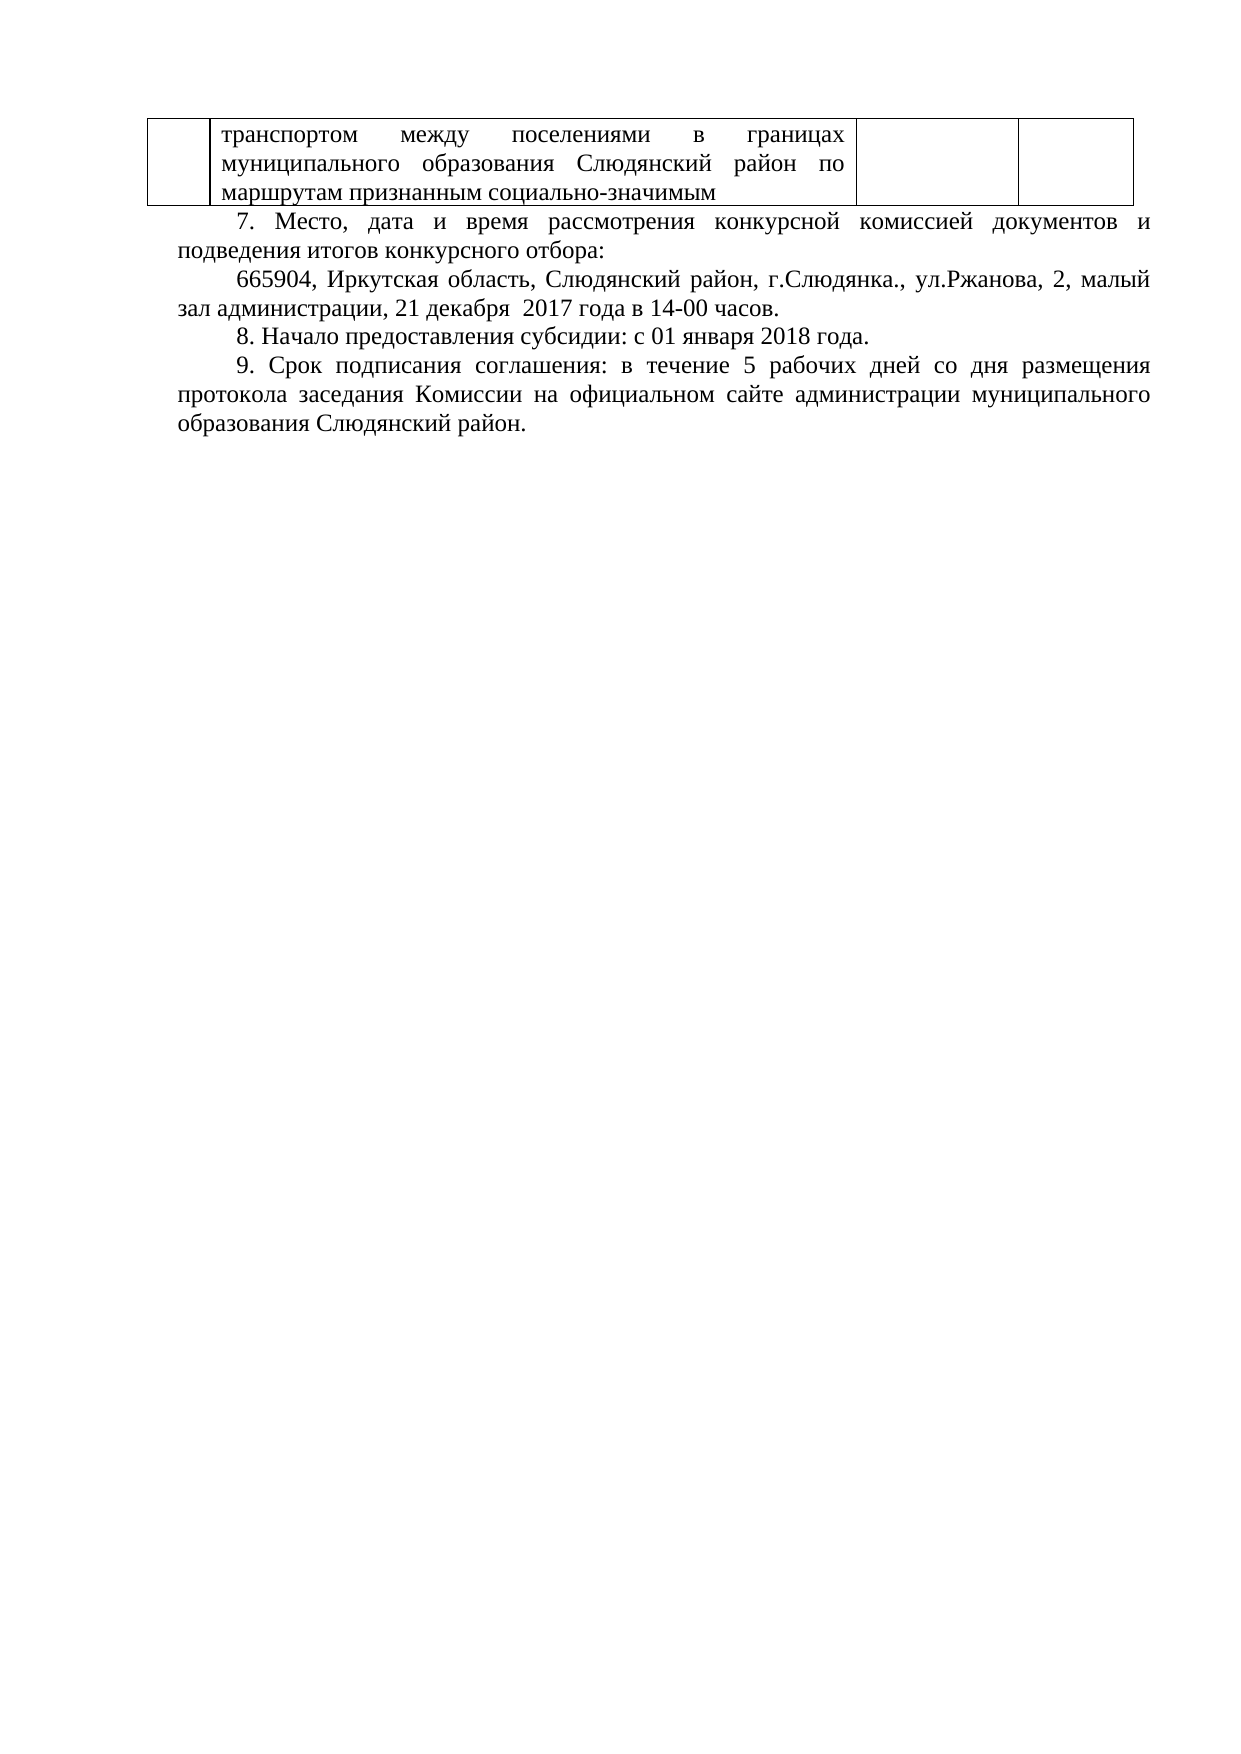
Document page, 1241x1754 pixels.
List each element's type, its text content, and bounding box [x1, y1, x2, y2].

table_cell [857, 119, 1018, 205]
text 9. Срок подписания соглашения: в течение 5 рабочих дней со дня размещения протокола заседания Комиссии на официальном сайте администрации муниципального образования Слюдянский район. [177, 350, 1152, 436]
table_cell 2 [148, 119, 209, 205]
text 7. Место, дата и время рассмотрения конкурсной комиссией документов и подведения итогов конкурсного отбора: [177, 206, 1152, 264]
text 8. Начало предоставления субсидии: с 01 января 2018 года. [177, 321, 1152, 350]
text 665904, Иркутская область, Слюдянский район, г.Слюдянка., ул.Ржанова, 2, малый зал администрации, 21 декабря 2017 года в 14-00 часов. [177, 264, 1152, 321]
table_cell 10 [1019, 119, 1133, 205]
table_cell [211, 119, 856, 205]
